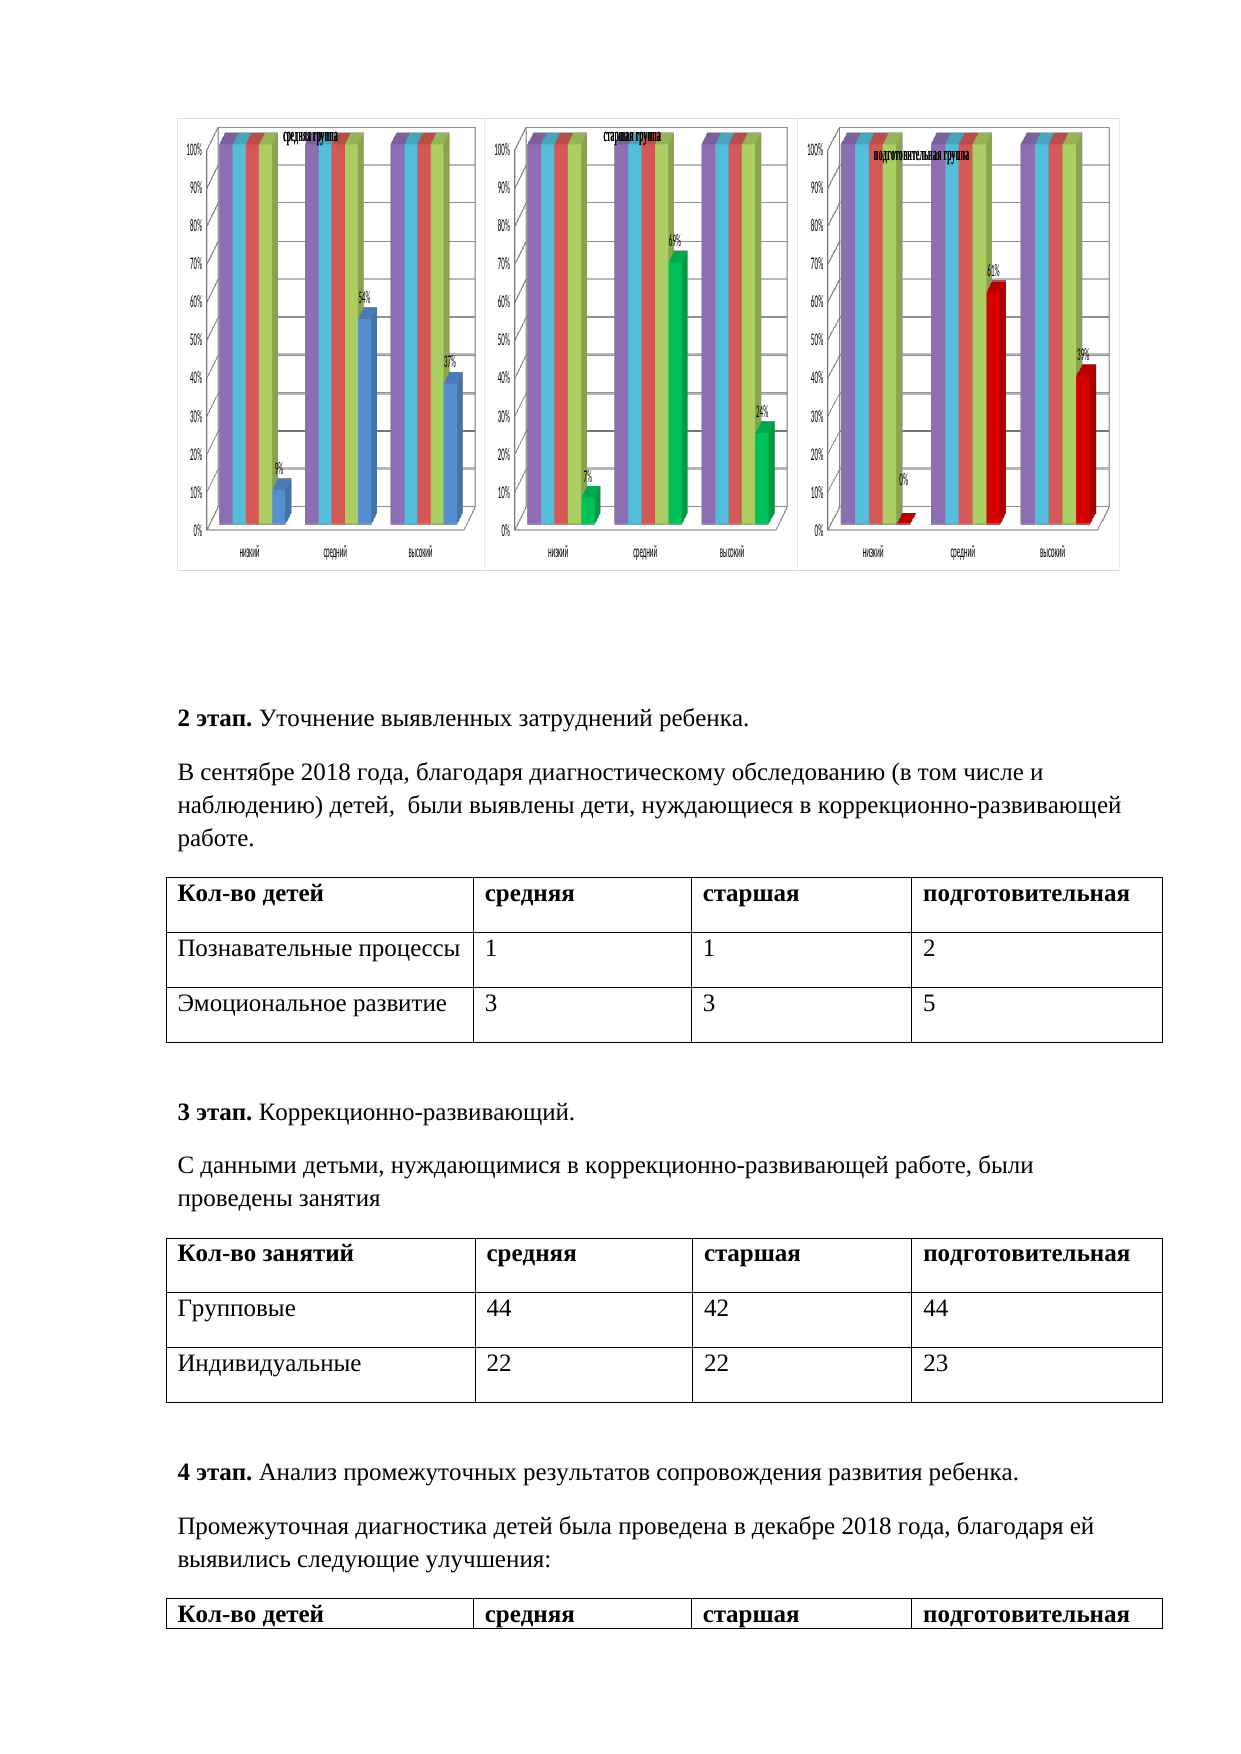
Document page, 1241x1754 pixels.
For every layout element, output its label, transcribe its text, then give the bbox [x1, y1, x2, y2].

table_cell 23 [912, 1348, 1162, 1402]
table_cell 44 [912, 1293, 1162, 1347]
table_header подготовительная [912, 1239, 1162, 1292]
text 3 этап. Коррекционно-развивающий. [177, 1097, 1152, 1125]
table_header средняя [474, 1599, 691, 1627]
table_header подготовительная [912, 878, 1162, 932]
table_cell 5 [912, 988, 1162, 1042]
table_cell Индивидуальные [167, 1348, 475, 1402]
table_header Кол-во детей [167, 878, 473, 932]
text 2 этап. Уточнение выявленных затруднений ребенка. [177, 703, 1152, 732]
table_header старшая [693, 1239, 911, 1292]
text 4 этап. Анализ промежуточных результатов сопровождения развития ребенка. [177, 1457, 1152, 1486]
table_header подготовительная [912, 1599, 1162, 1627]
table_cell 22 [476, 1348, 692, 1402]
table_cell Групповые [167, 1293, 475, 1347]
text Промежуточная диагностика детей была проведена в декабре 2018 года, благодаря ей выявились следующие улучшения: [177, 1511, 1152, 1573]
table_header Кол-во занятий [167, 1239, 475, 1292]
table_cell 44 [476, 1293, 692, 1347]
table_cell 3 [474, 988, 691, 1042]
table_cell Эмоциональное развитие [167, 988, 473, 1042]
table_header старшая [692, 1599, 911, 1627]
table_cell 2 [912, 933, 1162, 987]
text В сентябре 2018 года, благодаря диагностическому обследованию (в том числе и наблюдению) детей, были выявлены дети, нуждающиеся в коррекционно-развивающей работе. [177, 757, 1152, 852]
table_header средняя [474, 878, 691, 932]
table_header старшая [692, 878, 911, 932]
table_header средняя [476, 1239, 692, 1292]
table_cell 3 [692, 988, 911, 1042]
text С данными детьми, нуждающимися в коррекционно-развивающей работе, были проведены занятия [177, 1151, 1152, 1212]
table_cell 1 [692, 933, 911, 987]
table_cell 22 [693, 1348, 911, 1402]
table_header Кол-во детей [167, 1599, 473, 1627]
table_cell 1 [474, 933, 691, 987]
table_cell Познавательные процессы [167, 933, 473, 987]
table_cell 42 [693, 1293, 911, 1347]
